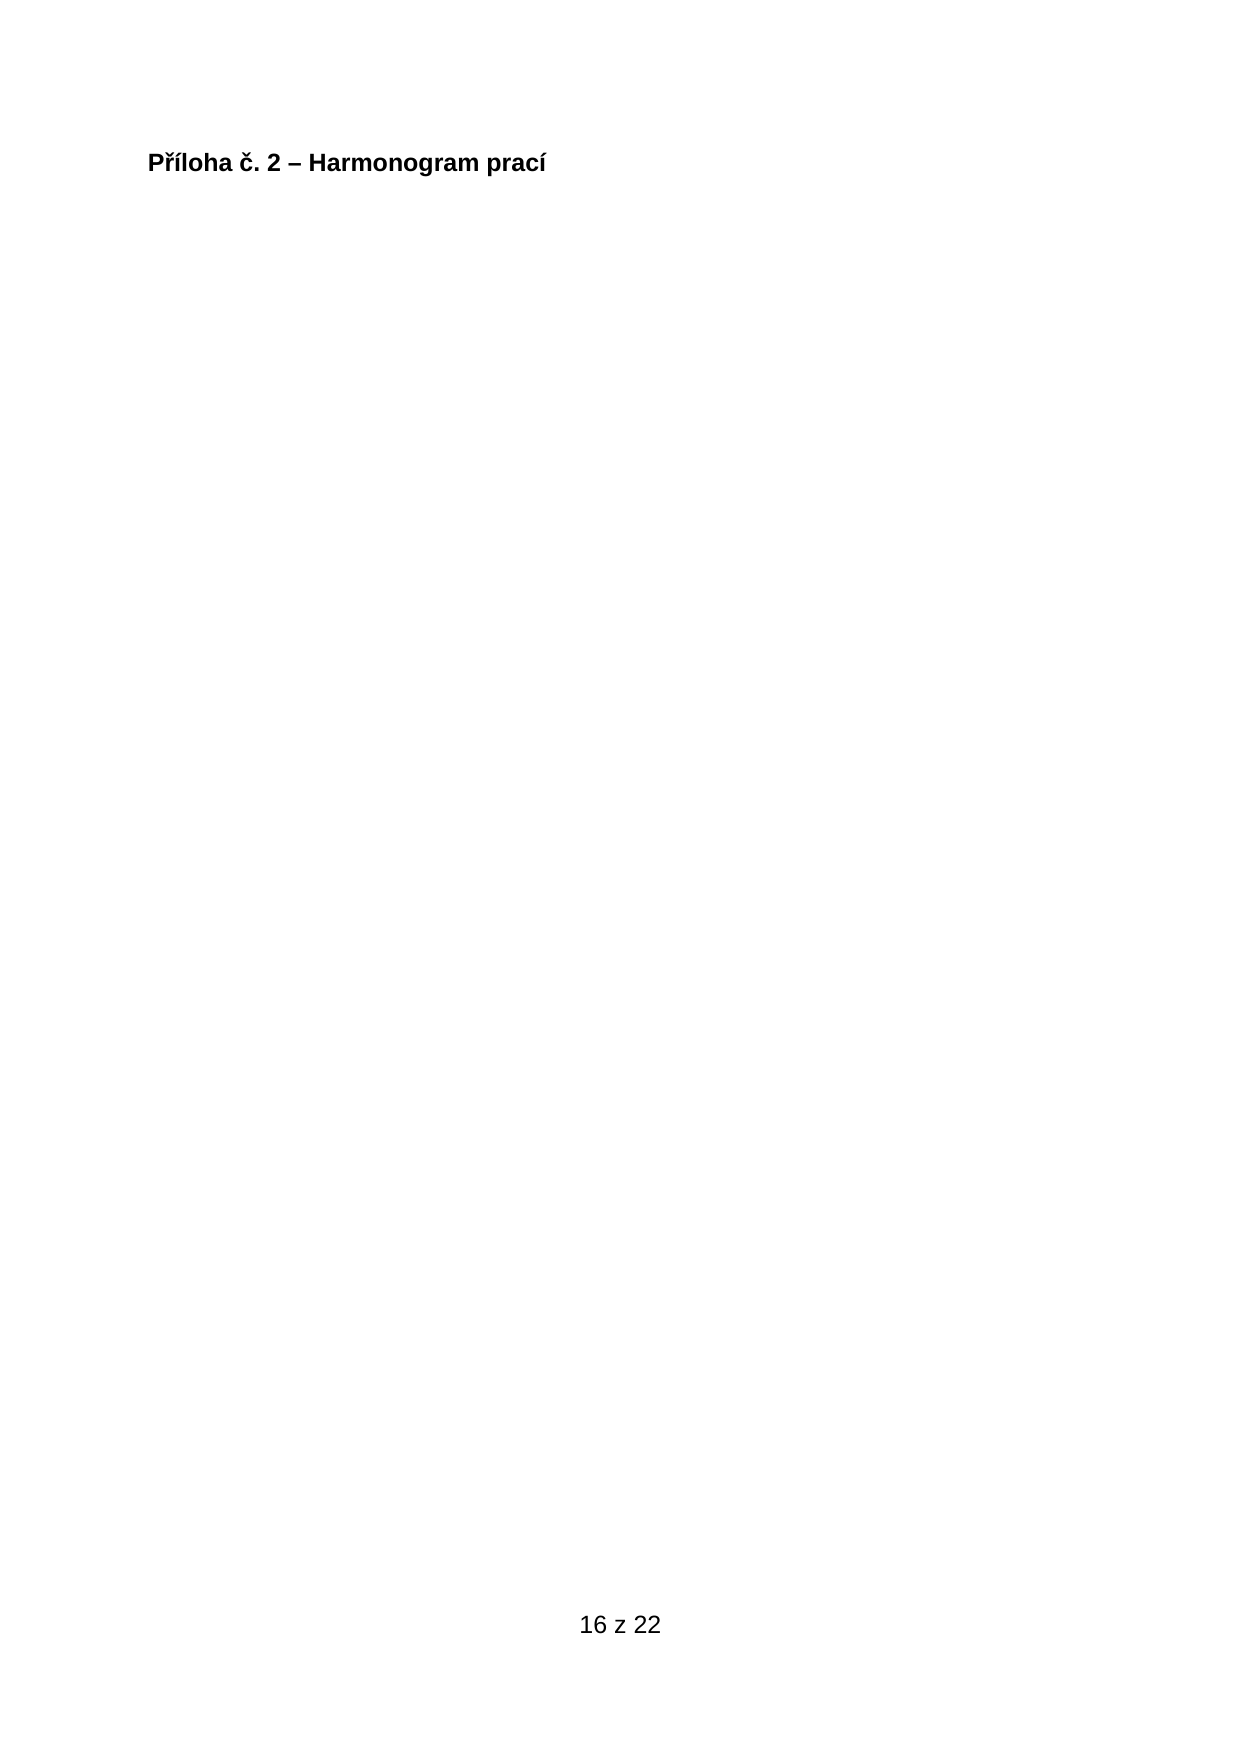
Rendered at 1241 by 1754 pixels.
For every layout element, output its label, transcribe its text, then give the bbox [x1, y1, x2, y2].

text Příloha č. 2 – Harmonogram prací [148, 148, 1093, 176]
